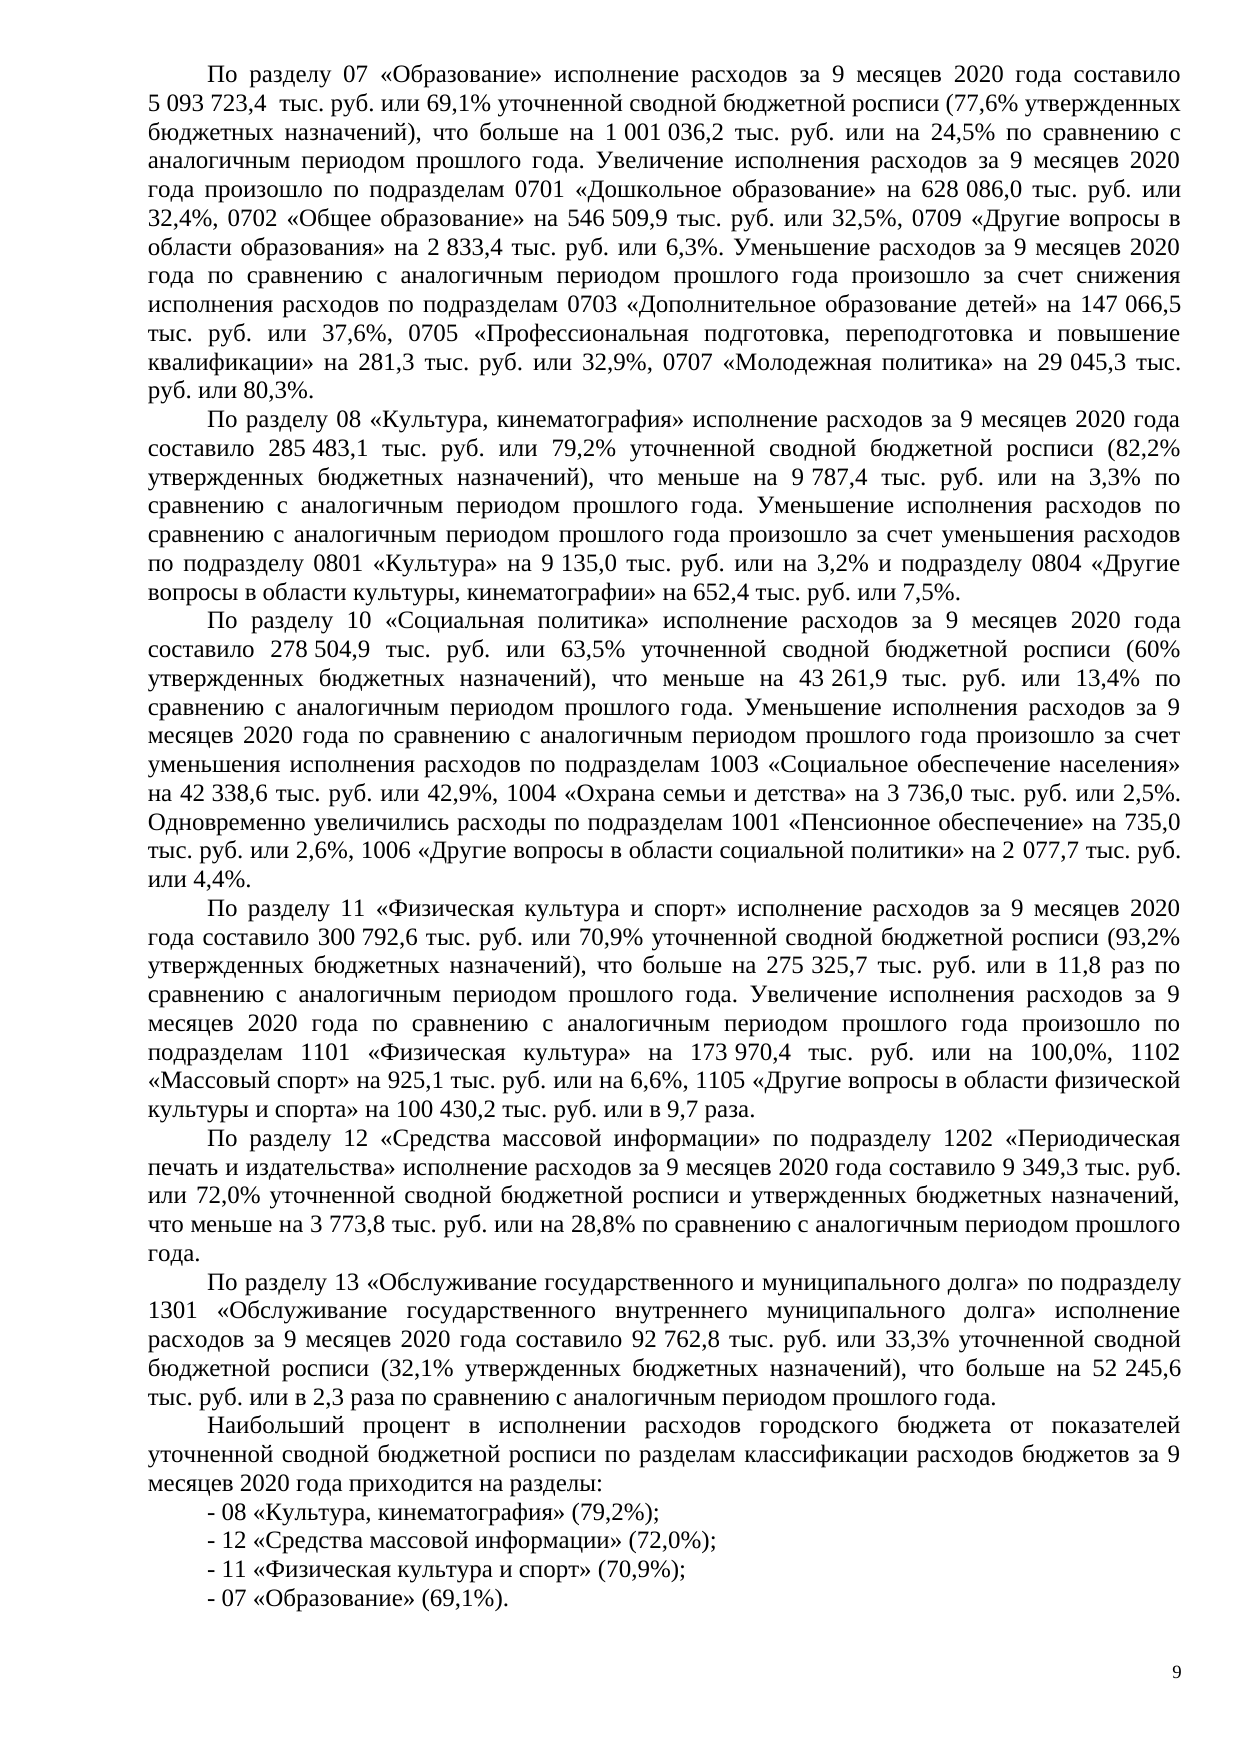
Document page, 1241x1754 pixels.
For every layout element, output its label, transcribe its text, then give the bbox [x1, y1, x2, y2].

text - 12 «Средства массовой информации» (72,0%); [148, 1525, 1181, 1554]
text По разделу 11 «Физическая культура и спорт» исполнение расходов за 9 месяцев 2020 года составило 300 792,6 тыс. руб. или 70,9% уточненной сводной бюджетной росписи (93,2% утвержденных бюджетных назначений), что больше на 275 325,7 тыс. руб. или в 11,8 раз по сравнению с аналогичным периодом прошлого года. Увеличение исполнения расходов за 9 месяцев 2020 года по сравнению с аналогичным периодом прошлого года произошло по подразделам 1101 «Физическая культура» на 173 970,4 тыс. руб. или на 100,0%, 1102 «Массовый спорт» на 925,1 тыс. руб. или на 6,6%, 1105 «Другие вопросы в области физической культуры и спорта» на 100 430,2 тыс. руб. или в 9,7 раза. [148, 893, 1181, 1123]
text По разделу 07 «Образование» исполнение расходов за 9 месяцев 2020 года составило 5 093 723,4 тыс. руб. или 69,1% уточненной сводной бюджетной росписи (77,6% утвержденных бюджетных назначений), что больше на 1 001 036,2 тыс. руб. или на 24,5% по сравнению с аналогичным периодом прошлого года. Увеличение исполнения расходов за 9 месяцев 2020 года произошло по подразделам 0701 «Дошкольное образование» на 628 086,0 тыс. руб. или 32,4%, 0702 «Общее образование» на 546 509,9 тыс. руб. или 32,5%, 0709 «Другие вопросы в области образования» на 2 833,4 тыс. руб. или 6,3%. Уменьшение расходов за 9 месяцев 2020 года по сравнению с аналогичным периодом прошлого года произошло за счет снижения исполнения расходов по подразделам 0703 «Дополнительное образование детей» на 147 066,5 тыс. руб. или 37,6%, 0705 «Профессиональная подготовка, переподготовка и повышение квалификации» на 281,3 тыс. руб. или 32,9%, 0707 «Молодежная политика» на 29 045,3 тыс. руб. или 80,3%. [148, 59, 1181, 404]
text По разделу 08 «Культура, кинематография» исполнение расходов за 9 месяцев 2020 года составило 285 483,1 тыс. руб. или 79,2% уточненной сводной бюджетной росписи (82,2% утвержденных бюджетных назначений), что меньше на 9 787,4 тыс. руб. или на 3,3% по сравнению с аналогичным периодом прошлого года. Уменьшение исполнения расходов по сравнению с аналогичным периодом прошлого года произошло за счет уменьшения расходов по подразделу 0801 «Культура» на 9 135,0 тыс. руб. или на 3,2% и подразделу 0804 «Другие вопросы в области культуры, кинематографии» на 652,4 тыс. руб. или 7,5%. [148, 404, 1181, 605]
text - 11 «Физическая культура и спорт» (70,9%); [148, 1554, 1181, 1583]
text - 08 «Культура, кинематография» (79,2%); [148, 1497, 1181, 1525]
text Наибольший процент в исполнении расходов городского бюджета от показателей уточненной сводной бюджетной росписи по разделам классификации расходов бюджетов за 9 месяцев 2020 года приходится на разделы: [148, 1410, 1181, 1497]
text - 07 «Образование» (69,1%). [148, 1583, 1181, 1612]
text По разделу 12 «Средства массовой информации» по подразделу 1202 «Периодическая печать и издательства» исполнение расходов за 9 месяцев 2020 года составило 9 349,3 тыс. руб. или 72,0% уточненной сводной бюджетной росписи и утвержденных бюджетных назначений, что меньше на 3 773,8 тыс. руб. или на 28,8% по сравнению с аналогичным периодом прошлого года. [148, 1123, 1181, 1267]
text По разделу 13 «Обслуживание государственного и муниципального долга» по подразделу 1301 «Обслуживание государственного внутреннего муниципального долга» исполнение расходов за 9 месяцев 2020 года составило 92 762,8 тыс. руб. или 33,3% уточненной сводной бюджетной росписи (32,1% утвержденных бюджетных назначений), что больше на 52 245,6 тыс. руб. или в 2,3 раза по сравнению с аналогичным периодом прошлого года. [148, 1267, 1181, 1410]
text По разделу 10 «Социальная политика» исполнение расходов за 9 месяцев 2020 года составило 278 504,9 тыс. руб. или 63,5% уточненной сводной бюджетной росписи (60% утвержденных бюджетных назначений), что меньше на 43 261,9 тыс. руб. или 13,4% по сравнению с аналогичным периодом прошлого года. Уменьшение исполнения расходов за 9 месяцев 2020 года по сравнению с аналогичным периодом прошлого года произошло за счет уменьшения исполнения расходов по подразделам 1003 «Социальное обеспечение населения» на 42 338,6 тыс. руб. или 42,9%, 1004 «Охрана семьи и детства» на 3 736,0 тыс. руб. или 2,5%. Одновременно увеличились расходы по подразделам 1001 «Пенсионное обеспечение» на 735,0 тыс. руб. или 2,6%, 1006 «Другие вопросы в области социальной политики» на 2 077,7 тыс. руб. или 4,4%. [148, 605, 1181, 893]
